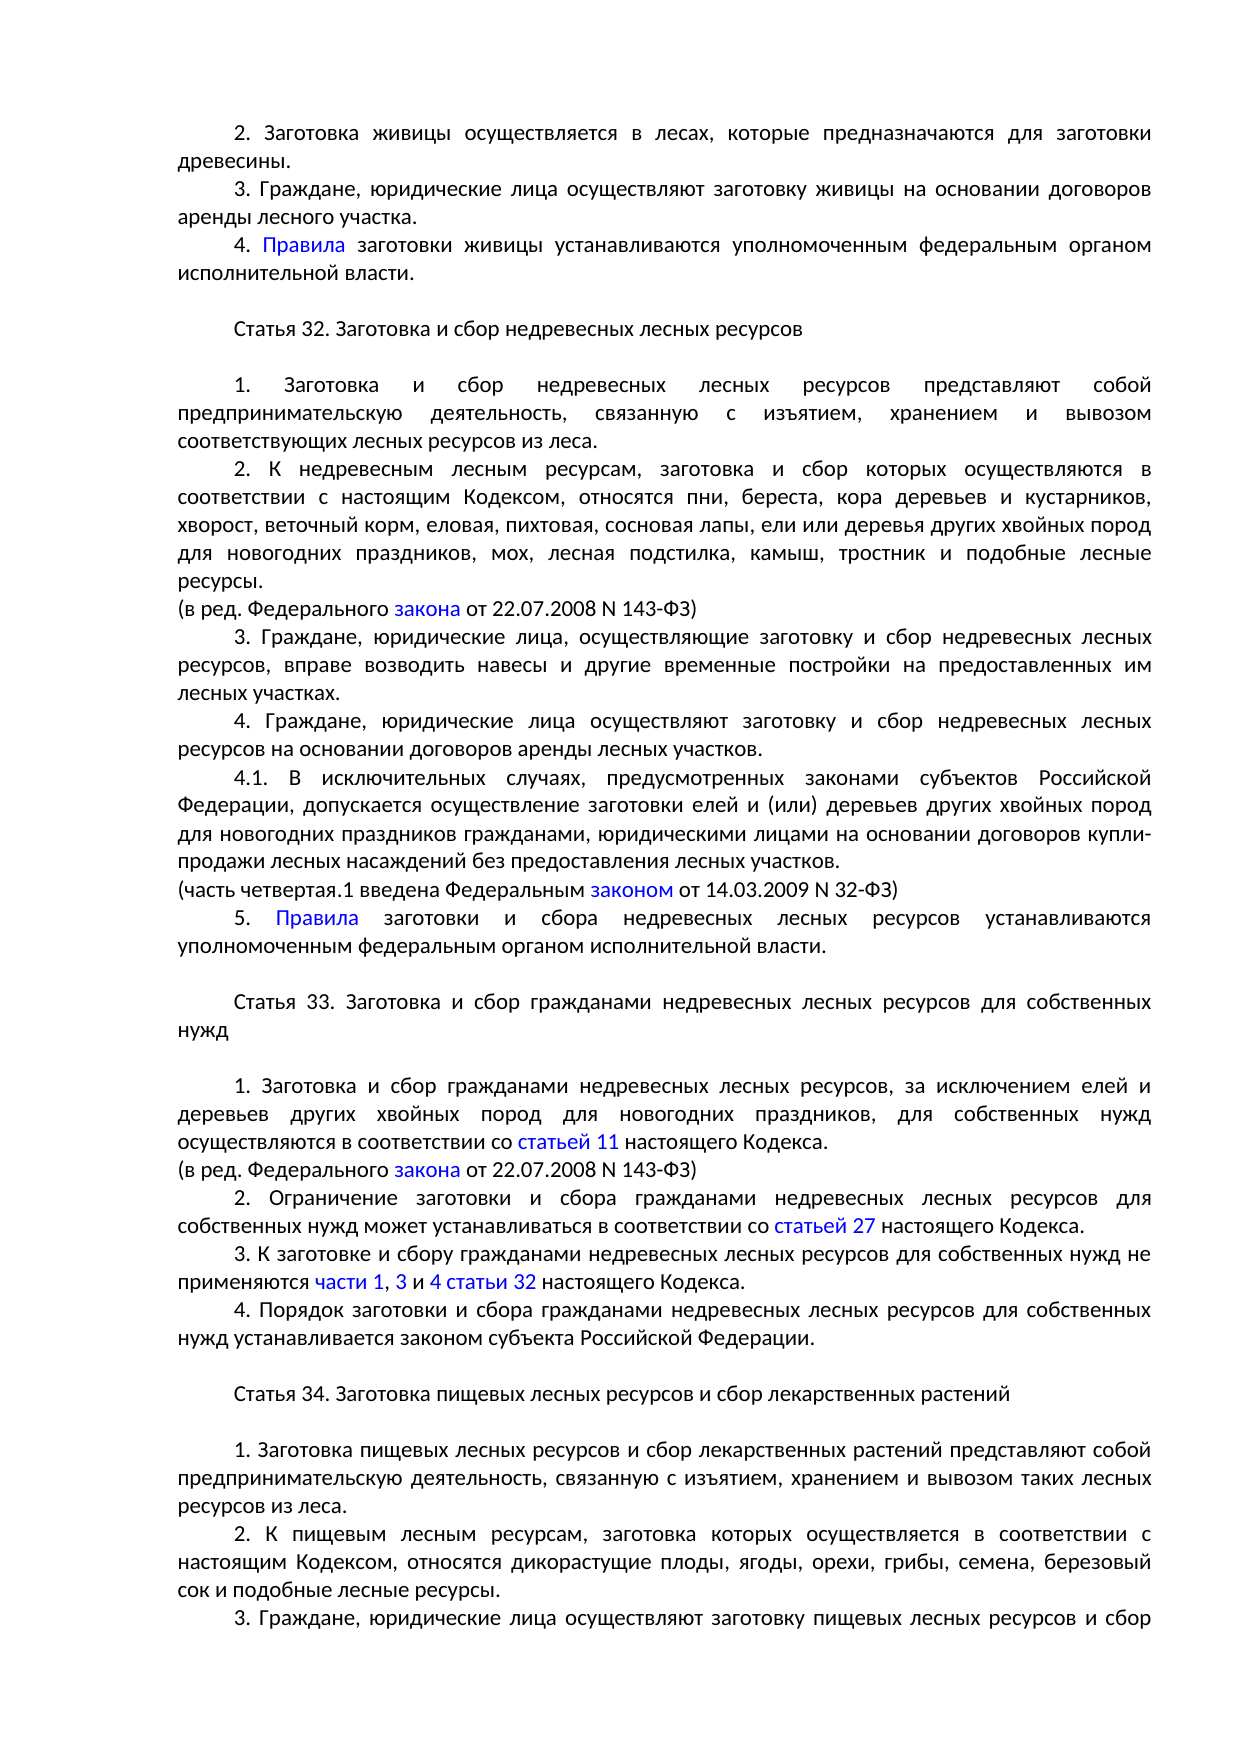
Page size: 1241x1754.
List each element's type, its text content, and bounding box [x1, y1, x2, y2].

text 2. Заготовка живицы осуществляется в лесах, которые предназначаются для заготовки древесины. [177, 118, 1152, 174]
text 4. Правила заготовки живицы устанавливаются уполномоченным федеральным органом исполнительной власти. [177, 230, 1152, 286]
text 3. Граждане, юридические лица осуществляют заготовку живицы на основании договоров аренды лесного участка. [177, 174, 1152, 230]
text Статья 34. Заготовка пищевых лесных ресурсов и сбор лекарственных растений [177, 1379, 1152, 1407]
text 2. К недревесным лесным ресурсам, заготовка и сбор которых осуществляются в соответствии с настоящим Кодексом, относятся пни, береста, кора деревьев и кустарников, хворост, веточный корм, еловая, пихтовая, сосновая лапы, ели или деревья других хвойных пород для новогодних праздников, мох, лесная подстилка, камыш, тростник и подобные лесные ресурсы. [177, 454, 1152, 594]
text 1. Заготовка пищевых лесных ресурсов и сбор лекарственных растений представляют собой предпринимательскую деятельность, связанную с изъятием, хранением и вывозом таких лесных ресурсов из леса. [177, 1435, 1152, 1519]
text (в ред. Федерального закона от 22.07.2008 N 143-ФЗ) [177, 1155, 1152, 1183]
text 2. К пищевым лесным ресурсам, заготовка которых осуществляется в соответствии с настоящим Кодексом, относятся дикорастущие плоды, ягоды, орехи, грибы, семена, березовый сок и подобные лесные ресурсы. [177, 1519, 1152, 1603]
text 3. Граждане, юридические лица, осуществляющие заготовку и сбор недревесных лесных ресурсов, вправе возводить навесы и другие временные постройки на предоставленных им лесных участках. [177, 622, 1152, 707]
text 2. Ограничение заготовки и сбора гражданами недревесных лесных ресурсов для собственных нужд может устанавливаться в соответствии со статьей 27 настоящего Кодекса. [177, 1183, 1152, 1239]
text Статья 33. Заготовка и сбор гражданами недревесных лесных ресурсов для собственных нужд [177, 987, 1152, 1043]
text (в ред. Федерального закона от 22.07.2008 N 143-ФЗ) [177, 594, 1152, 622]
text 4. Порядок заготовки и сбора гражданами недревесных лесных ресурсов для собственных нужд устанавливается законом субъекта Российской Федерации. [177, 1295, 1152, 1351]
text 3. К заготовке и сбору гражданами недревесных лесных ресурсов для собственных нужд не применяются части 1, 3 и 4 статьи 32 настоящего Кодекса. [177, 1239, 1152, 1295]
text 4.1. В исключительных случаях, предусмотренных законами субъектов Российской Федерации, допускается осуществление заготовки елей и (или) деревьев других хвойных пород для новогодних праздников гражданами, юридическими лицами на основании договоров купли-продажи лесных насаждений без предоставления лесных участков. [177, 763, 1152, 875]
text 4. Граждане, юридические лица осуществляют заготовку и сбор недревесных лесных ресурсов на основании договоров аренды лесных участков. [177, 707, 1152, 763]
text (часть четвертая.1 введена Федеральным законом от 14.03.2009 N 32-ФЗ) [177, 875, 1152, 903]
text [177, 1603, 1152, 1631]
text 5. Правила заготовки и сбора недревесных лесных ресурсов устанавливаются уполномоченным федеральным органом исполнительной власти. [177, 903, 1152, 959]
text Статья 32. Заготовка и сбор недревесных лесных ресурсов [177, 314, 1152, 342]
text 1. Заготовка и сбор гражданами недревесных лесных ресурсов, за исключением елей и деревьев других хвойных пород для новогодних праздников, для собственных нужд осуществляются в соответствии со статьей 11 настоящего Кодекса. [177, 1071, 1152, 1155]
text 1. Заготовка и сбор недревесных лесных ресурсов представляют собой предпринимательскую деятельность, связанную с изъятием, хранением и вывозом соответствующих лесных ресурсов из леса. [177, 370, 1152, 454]
